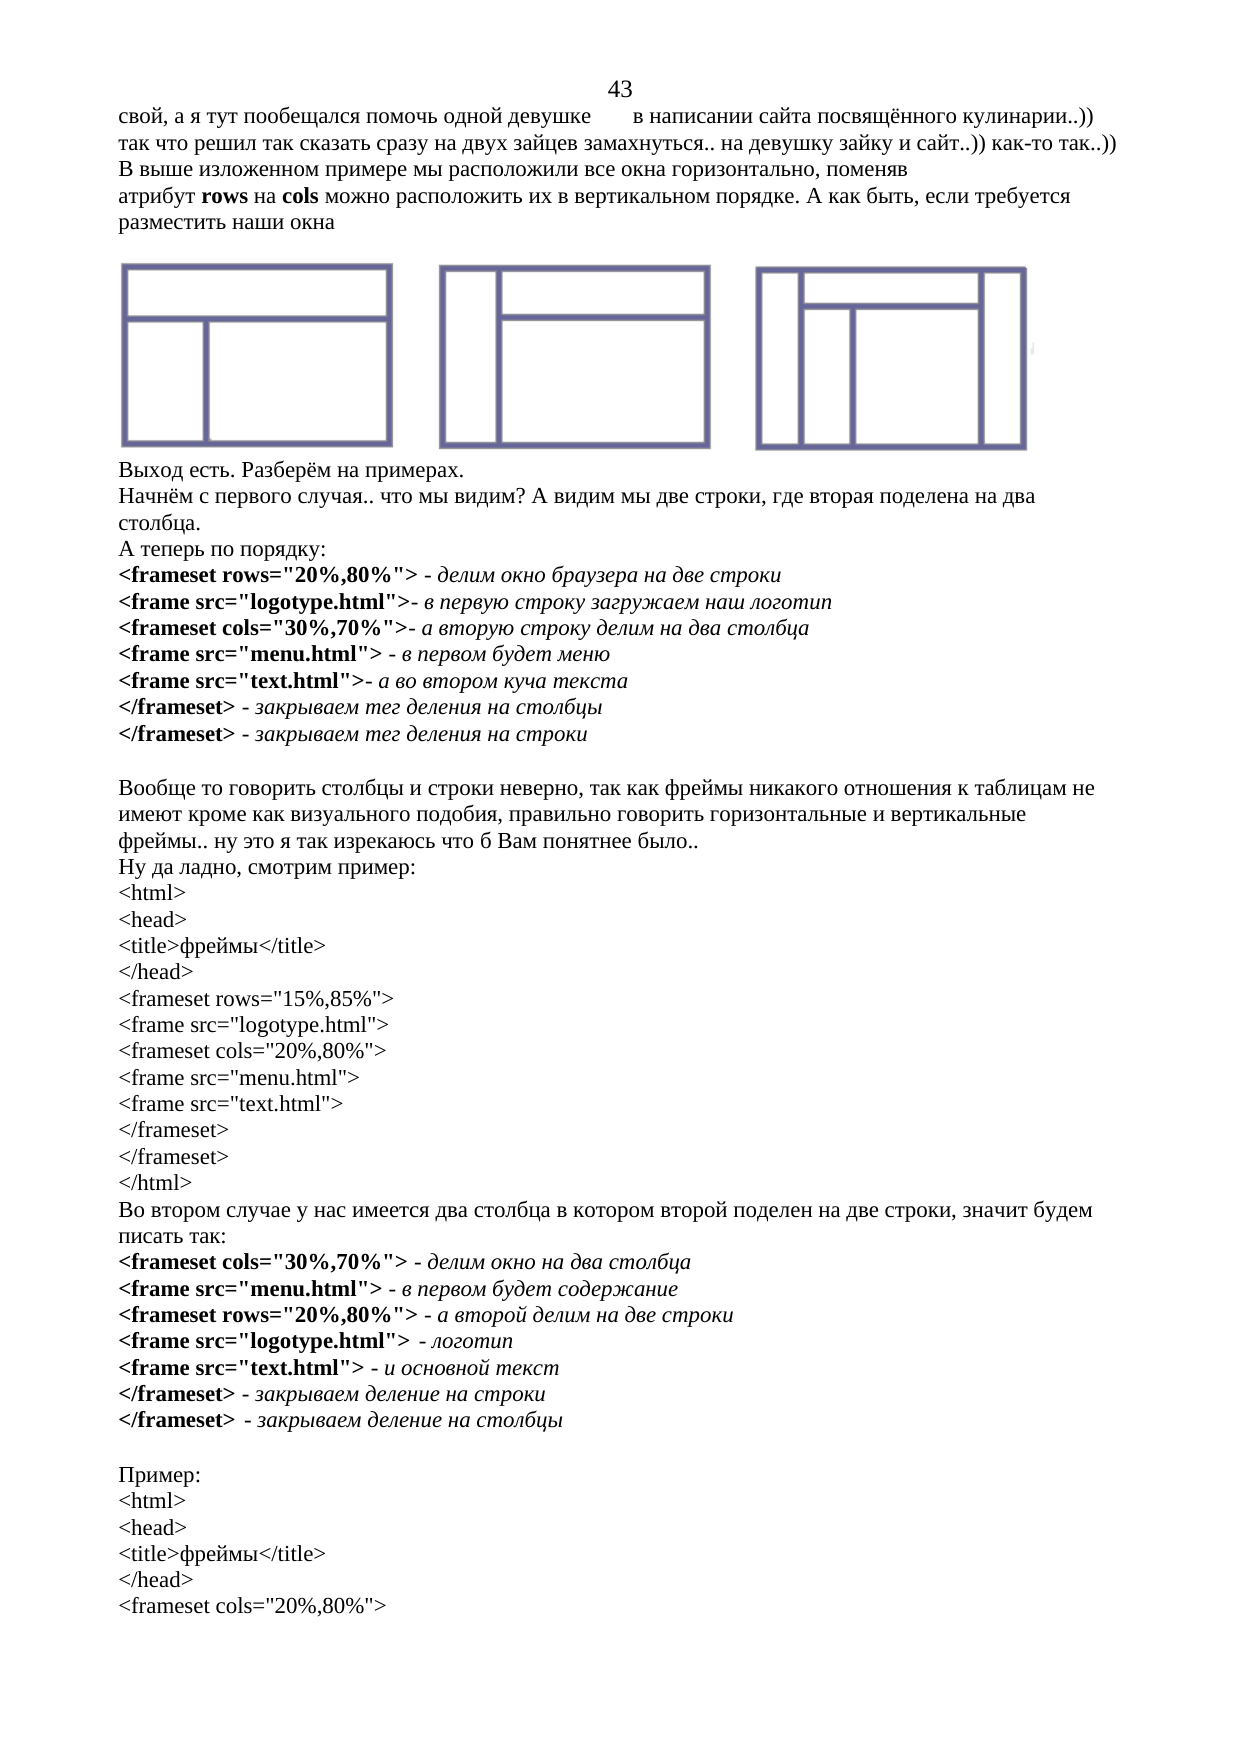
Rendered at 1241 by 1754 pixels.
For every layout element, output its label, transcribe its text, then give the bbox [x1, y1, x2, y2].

text Вообще то говорить столбцы и строки неверно, так как фреймы никакого отношения к таблицам не имеют кроме как визуального подобия, правильно говорить горизонтальные и вертикальные фреймы.. ну это я так изрекаюсь что б Вам понятнее было.. [118, 774, 1122, 853]
text В выше изложенном примере мы расположили все окна горизонтально, поменяв атрибут rows на cols можно расположить их в вертикальном порядке. А как быть, если требуется разместить наши окна [118, 155, 1122, 234]
text <html> <head> <title>фреймы</title> </head> <frameset rows="15%,85%"> <frame src="logotype.html"> <frameset cols="20%,80%"> <frame src="menu.html"> <frame src="text.html"> </frameset> </frameset> </html> [118, 879, 1122, 1196]
text Ну да ладно, смотрим пример: [118, 853, 1122, 879]
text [118, 1487, 1122, 1619]
text <frameset rows="20%,80%"> - делим окно браузера на две строки <frame src="logotype.html">- в первую строку загружаем наш логотип <frameset cols="30%,70%">- а вторую строку делим на два столбца <frame src="menu.html"> - в первом будет меню <frame src="text.html">- а во втором куча текста </frameset> - закрываем тег деления на столбцы </frameset> - закрываем тег деления на строки [118, 561, 1122, 774]
text <frameset cols="30%,70%"> - делим окно на два столбца <frame src="menu.html"> - в первом будет содержание <frameset rows="20%,80%"> - а второй делим на две строки <frame src="logotype.html"> - логотип <frame src="text.html"> - и основной текст </frameset> - закрываем деление на строки </frameset> - закрываем деление на столбцы [118, 1248, 1122, 1461]
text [118, 103, 1122, 155]
text Начнём с первого случая.. что мы видим? А видим мы две строки, где вторая поделена на два столбца. [118, 482, 1122, 535]
picture [118, 260, 1034, 456]
text Пример: [118, 1461, 1122, 1487]
text Во втором случае у нас имеется два столбца в котором второй поделен на две строки, значит будем писать так: [118, 1196, 1122, 1248]
text Выход есть. Разберём на примерах. [118, 456, 1122, 482]
text A теперь по порядку: [118, 535, 1122, 561]
